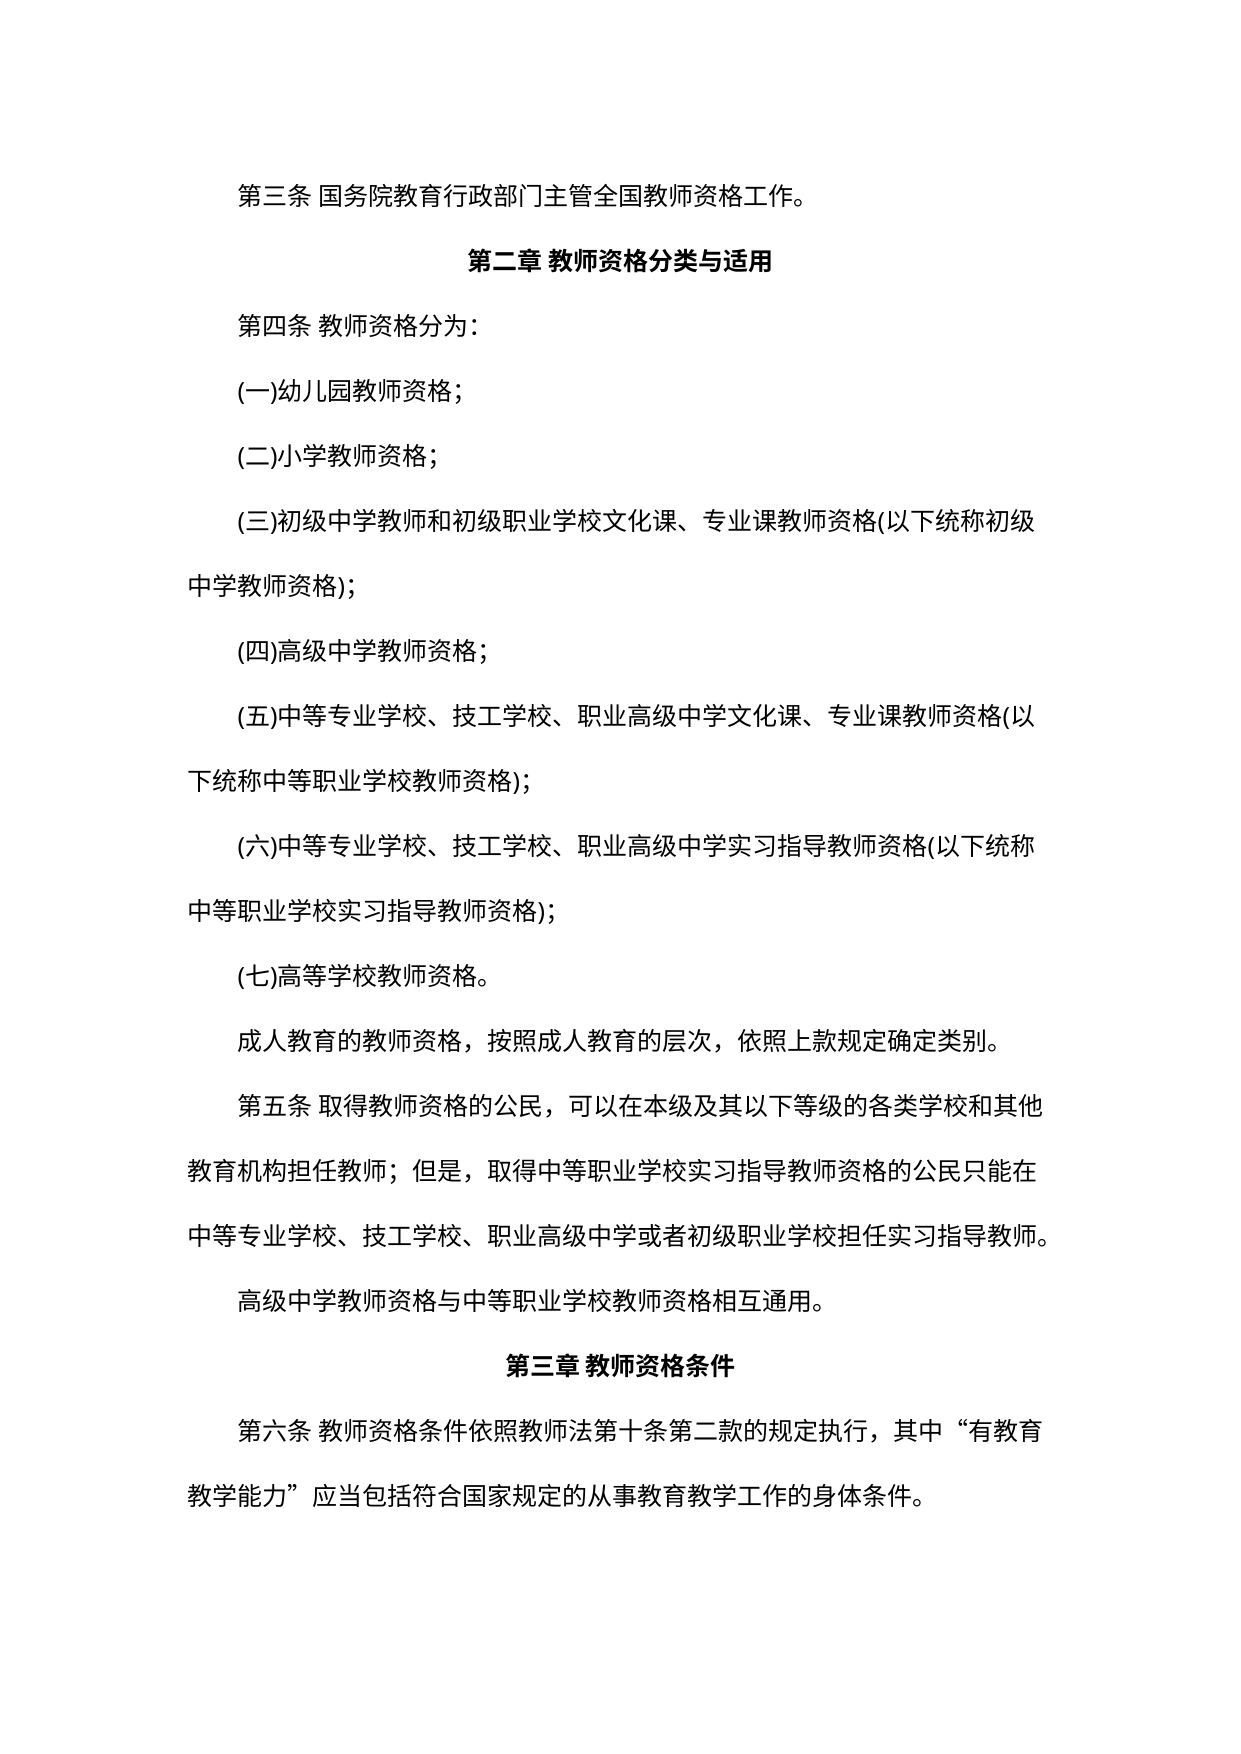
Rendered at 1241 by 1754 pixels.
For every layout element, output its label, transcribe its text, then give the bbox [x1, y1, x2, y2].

text (二)小学教师资格； [187, 422, 1053, 487]
text 第三章 教师资格条件 [187, 1332, 1053, 1397]
text (七)高等学校教师资格。 [187, 942, 1053, 1007]
text (四)高级中学教师资格； [187, 617, 1053, 682]
text 第三条 国务院教育行政部门主管全国教师资格工作。 [187, 162, 1053, 227]
text 第五条 取得教师资格的公民，可以在本级及其以下等级的各类学校和其他教育机构担任教师；但是，取得中等职业学校实习指导教师资格的公民只能在中等专业学校、技工学校、职业高级中学或者初级职业学校担任实习指导教师。 [187, 1072, 1053, 1267]
text 高级中学教师资格与中等职业学校教师资格相互通用。 [187, 1267, 1053, 1332]
text 第六条 教师资格条件依照教师法第十条第二款的规定执行，其中“有教育教学能力”应当包括符合国家规定的从事教育教学工作的身体条件。 [187, 1397, 1053, 1527]
text (六)中等专业学校、技工学校、职业高级中学实习指导教师资格(以下统称中等职业学校实习指导教师资格)； [187, 812, 1053, 942]
text (三)初级中学教师和初级职业学校文化课、专业课教师资格(以下统称初级中学教师资格)； [187, 487, 1053, 617]
text (五)中等专业学校、技工学校、职业高级中学文化课、专业课教师资格(以下统称中等职业学校教师资格)； [187, 682, 1053, 812]
text 第四条 教师资格分为： [187, 292, 1053, 357]
text 成人教育的教师资格，按照成人教育的层次，依照上款规定确定类别。 [187, 1007, 1053, 1072]
text (一)幼儿园教师资格； [187, 357, 1053, 422]
text 第二章 教师资格分类与适用 [187, 227, 1053, 292]
